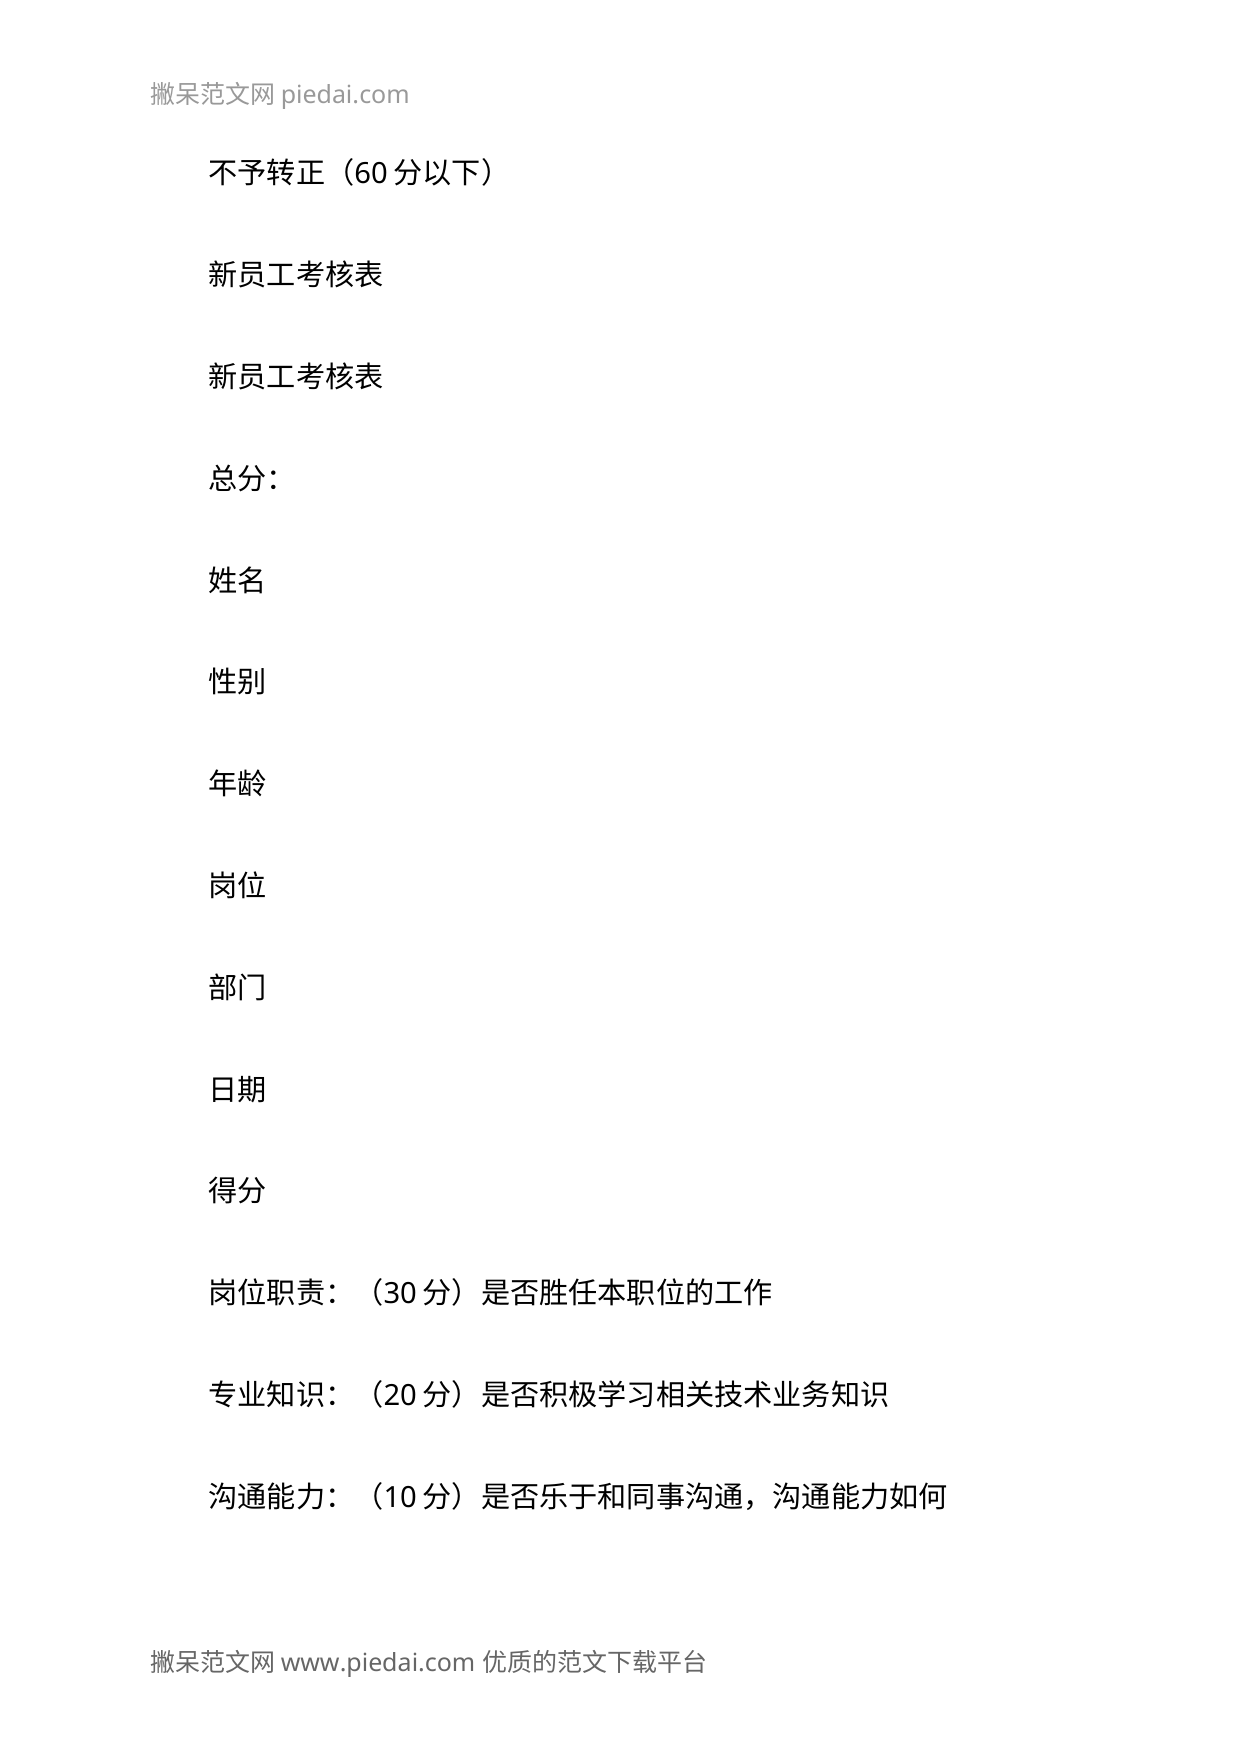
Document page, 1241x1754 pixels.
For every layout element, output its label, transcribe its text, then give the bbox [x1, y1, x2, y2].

text 新员工考核表 [150, 252, 1090, 294]
text 沟通能力：（10分）是否乐于和同事沟通，沟通能力如何 [150, 1474, 1090, 1516]
text 性别 [150, 659, 1090, 701]
text 新员工考核表 [150, 354, 1090, 396]
text 岗位 [150, 863, 1090, 905]
text 专业知识：（20分）是否积极学习相关技术业务知识 [150, 1372, 1090, 1414]
text 得分 [150, 1168, 1090, 1210]
text 姓名 [150, 557, 1090, 599]
text 日期 [150, 1066, 1090, 1108]
text 年龄 [150, 761, 1090, 803]
text 部门 [150, 964, 1090, 1007]
text 岗位职责：（30分）是否胜任本职位的工作 [150, 1270, 1090, 1312]
text 总分： [150, 456, 1090, 498]
text 不予转正（60分以下） [150, 150, 1090, 192]
